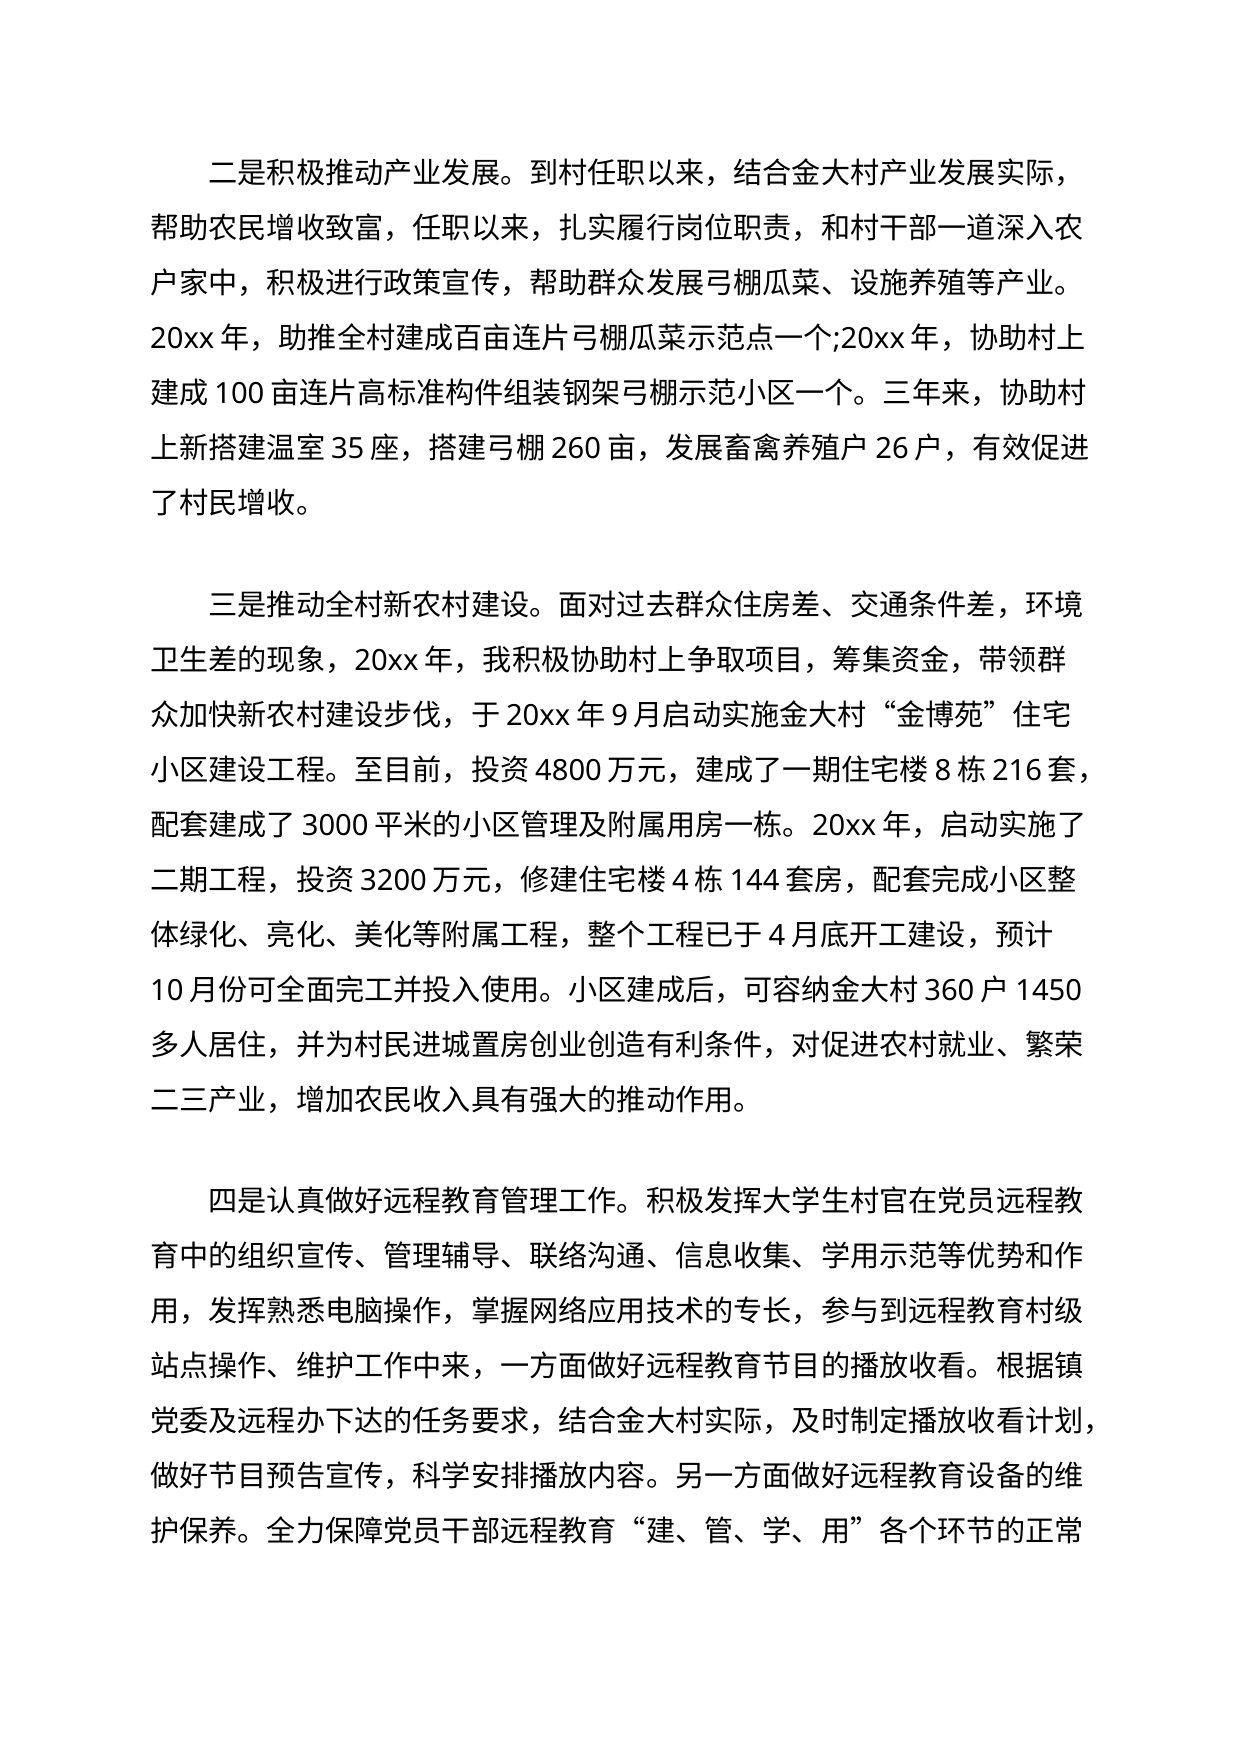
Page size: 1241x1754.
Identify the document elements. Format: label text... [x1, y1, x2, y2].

text 三是推动全村新农村建设。面对过去群众住房差、交通条件差，环境卫生差的现象，20xx年，我积极协助村上争取项目，筹集资金，带领群众加快新农村建设步伐，于20xx年9月启动实施金大村“金博苑”住宅小区建设工程。至目前，投资4800万元，建成了一期住宅楼8栋216套，配套建成了3000平米的小区管理及附属用房一栋。20xx年，启动实施了二期工程，投资3200万元，修建住宅楼4栋144套房，配套完成小区整体绿化、亮化、美化等附属工程，整个工程已于4月底开工建设，预计10月份可全面完工并投入使用。小区建成后，可容纳金大村360户1450多人居住，并为村民进城置房创业创造有利条件，对促进农村就业、繁荣二三产业，增加农民收入具有强大的推动作用。 [150, 581, 1090, 1118]
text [150, 1178, 1090, 1550]
text 二是积极推动产业发展。到村任职以来，结合金大村产业发展实际，帮助农民增收致富，任职以来，扎实履行岗位职责，和村干部一道深入农户家中，积极进行政策宣传，帮助群众发展弓棚瓜菜、设施养殖等产业。20xx年，助推全村建成百亩连片弓棚瓜菜示范点一个;20xx年，协助村上建成100亩连片高标准构件组装钢架弓棚示范小区一个。三年来，协助村上新搭建温室35座，搭建弓棚260亩，发展畜禽养殖户26户，有效促进了村民增收。 [150, 150, 1090, 522]
